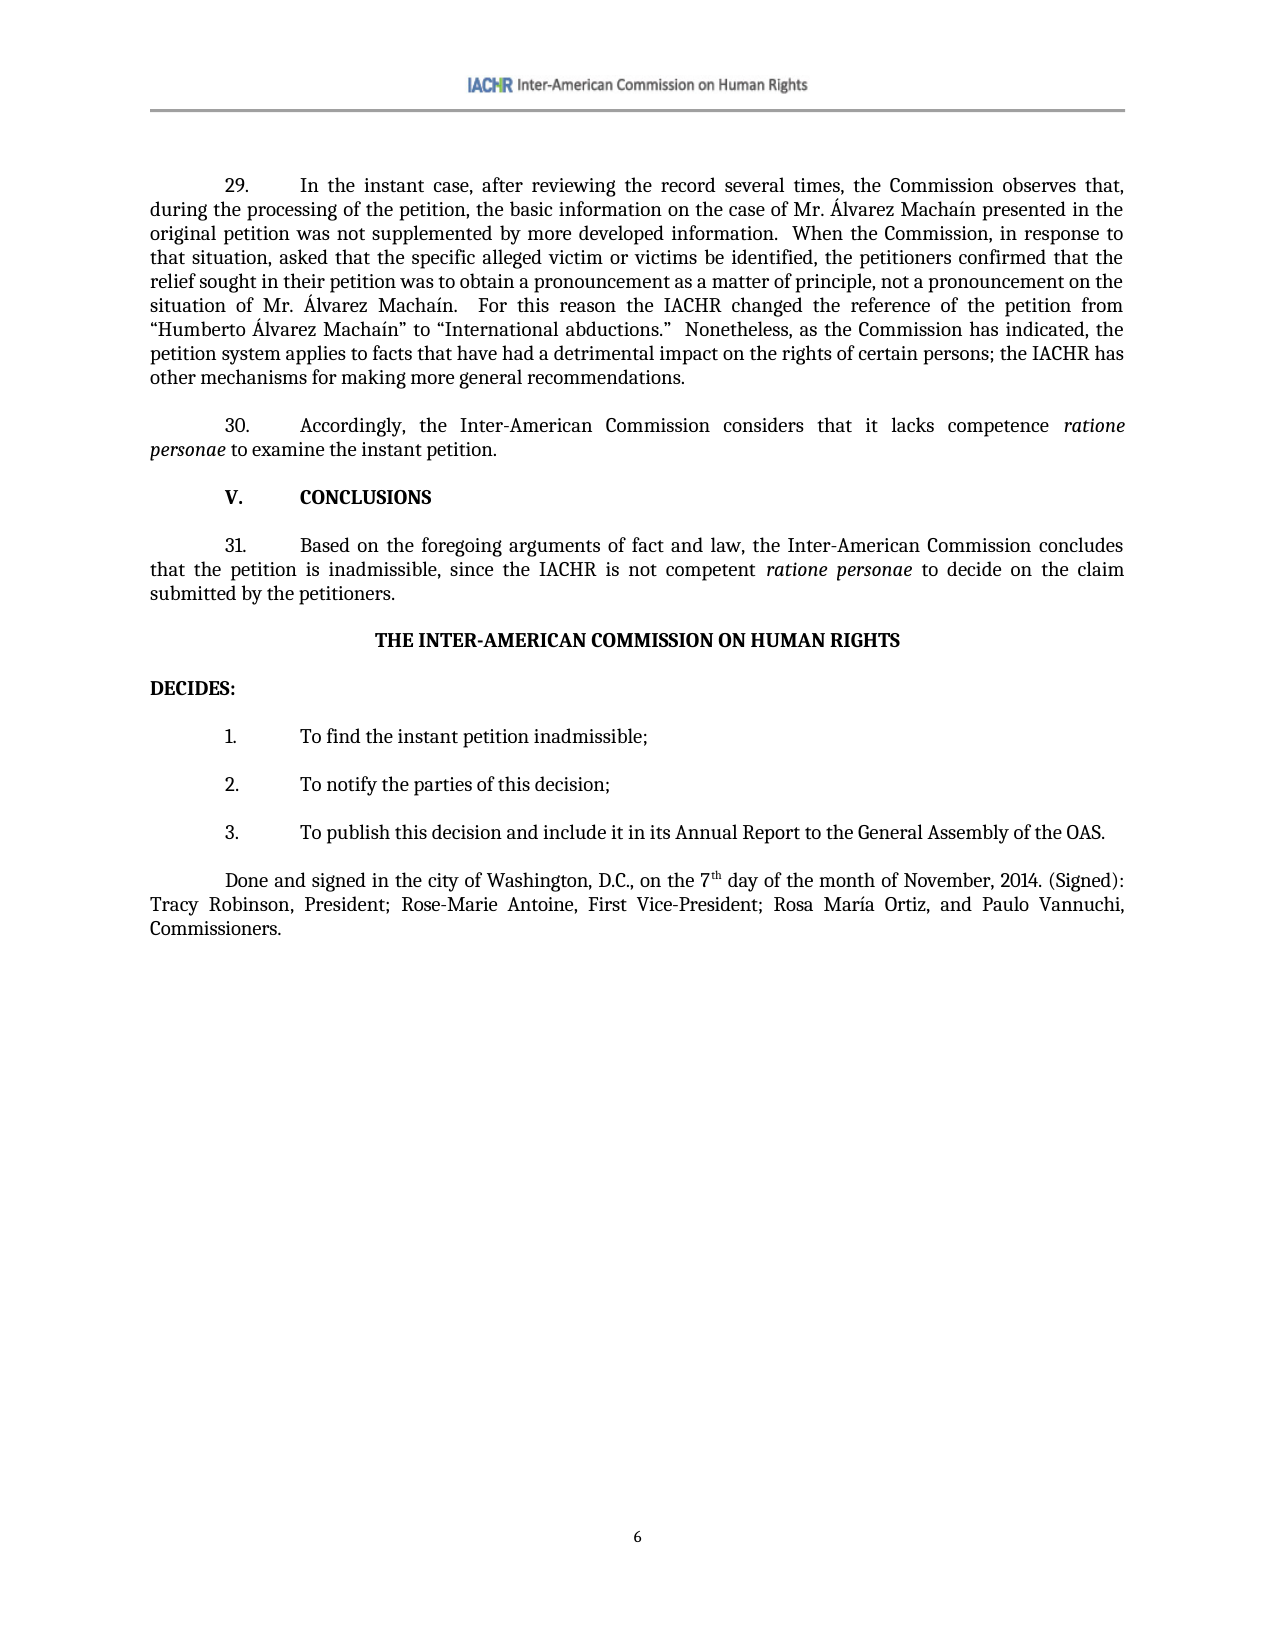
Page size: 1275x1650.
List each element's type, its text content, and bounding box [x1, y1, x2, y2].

text Done and signed in the city of Washington, D.C., on the 7th day of the month of November, 2014. (Signed): Tracy Robinson, President; Rose-Marie Antoine, First Vice-President; Rosa María Ortiz, and Paulo Vannuchi, Commissioners. [150, 869, 1125, 941]
list Based on the foregoing arguments of fact and law, the Inter-American Commission concludes that the petition is inadmissible, since the IACHR is not competent ratione personae to decide on the claim submitted by the petitioners. [150, 533, 1125, 605]
text THE INTER-AMERICAN COMMISSION ON HUMAN RIGHTS [150, 629, 1125, 653]
text 3. To publish this decision and include it in its Annual Report to the General Assembly of the OAS. [150, 821, 1125, 845]
list To notify the parties of this decision; [150, 773, 1125, 797]
list To find the instant petition inadmissible; [150, 725, 1125, 749]
text DECIDES: [150, 677, 1125, 701]
list Accordingly, the Inter-American Commission considers that it lacks competence ratione personae to examine the instant petition. [150, 413, 1125, 461]
text V. CONCLUSIONS [150, 485, 1125, 509]
list In the instant case, after reviewing the record several times, the Commission observes that, during the processing of the petition, the basic information on the case of Mr. Álvarez Machaín presented in the original petition was not supplemented by more developed information. When the Commission, in response to that situation, asked that the specific alleged victim or victims be identified, the petitioners confirmed that the relief sought in their petition was to obtain a pronouncement as a matter of principle, not a pronouncement on the situation of Mr. Álvarez Machaín. For this reason the IACHR changed the reference of the petition from “Humberto Álvarez Machaín” to “International abductions.” Nonetheless, as the Commission has indicated, the petition system applies to facts that have had a detrimental impact on the rights of certain persons; the IACHR has other mechanisms for making more general recommendations. [150, 174, 1125, 389]
picture [456, 75, 819, 95]
